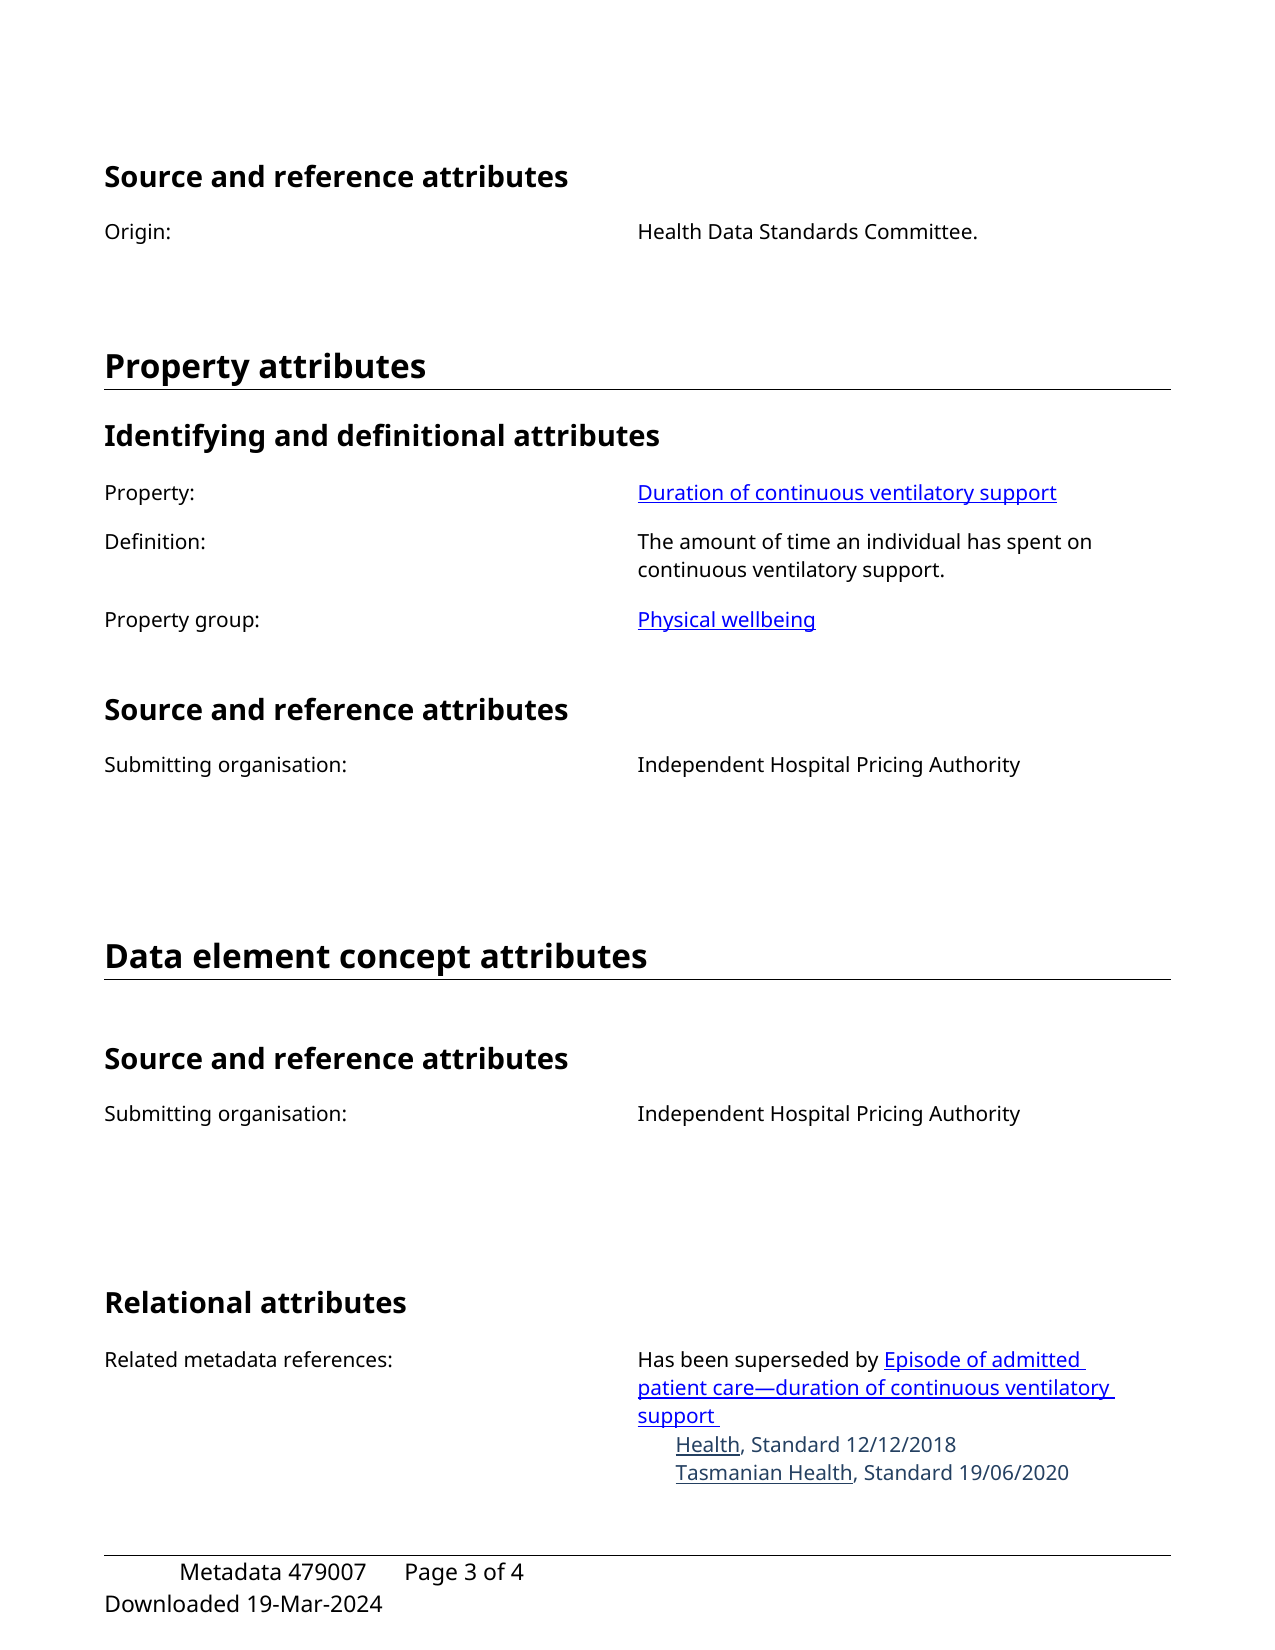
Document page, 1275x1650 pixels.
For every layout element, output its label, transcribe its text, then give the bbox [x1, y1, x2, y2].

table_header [93, 1334, 626, 1526]
table_cell Submitting organisation: [93, 740, 626, 846]
table_header Source and reference attributes [93, 993, 1159, 1088]
subtitle Data element concept attributes [104, 933, 1171, 979]
subtitle Identifying and definitional attributes [104, 415, 1171, 455]
table_cell Origin: [93, 206, 626, 256]
subtitle Property attributes [104, 343, 1171, 389]
table_header Duration of continuous ventilatory support [626, 467, 1159, 517]
table_cell Physical wellbeing [626, 594, 1159, 643]
table_cell The amount of time an individual has spent on continuous ventilatory support. [626, 517, 1159, 594]
table_cell Health Data Standards Committee. [626, 206, 1159, 256]
table_cell Source and reference attributes [93, 644, 1159, 739]
table_cell Definition: [93, 517, 626, 594]
table_cell Source and reference attributes [93, 110, 1159, 206]
table_cell Property group: [93, 594, 626, 643]
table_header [626, 1334, 1159, 1526]
subtitle Relational attributes [104, 1282, 1171, 1322]
table_cell Independent Hospital Pricing Authority [626, 740, 1159, 846]
table_cell Submitting organisation: [93, 1089, 626, 1195]
table_cell Independent Hospital Pricing Authority [626, 1089, 1159, 1195]
table_header Property: [93, 467, 626, 517]
